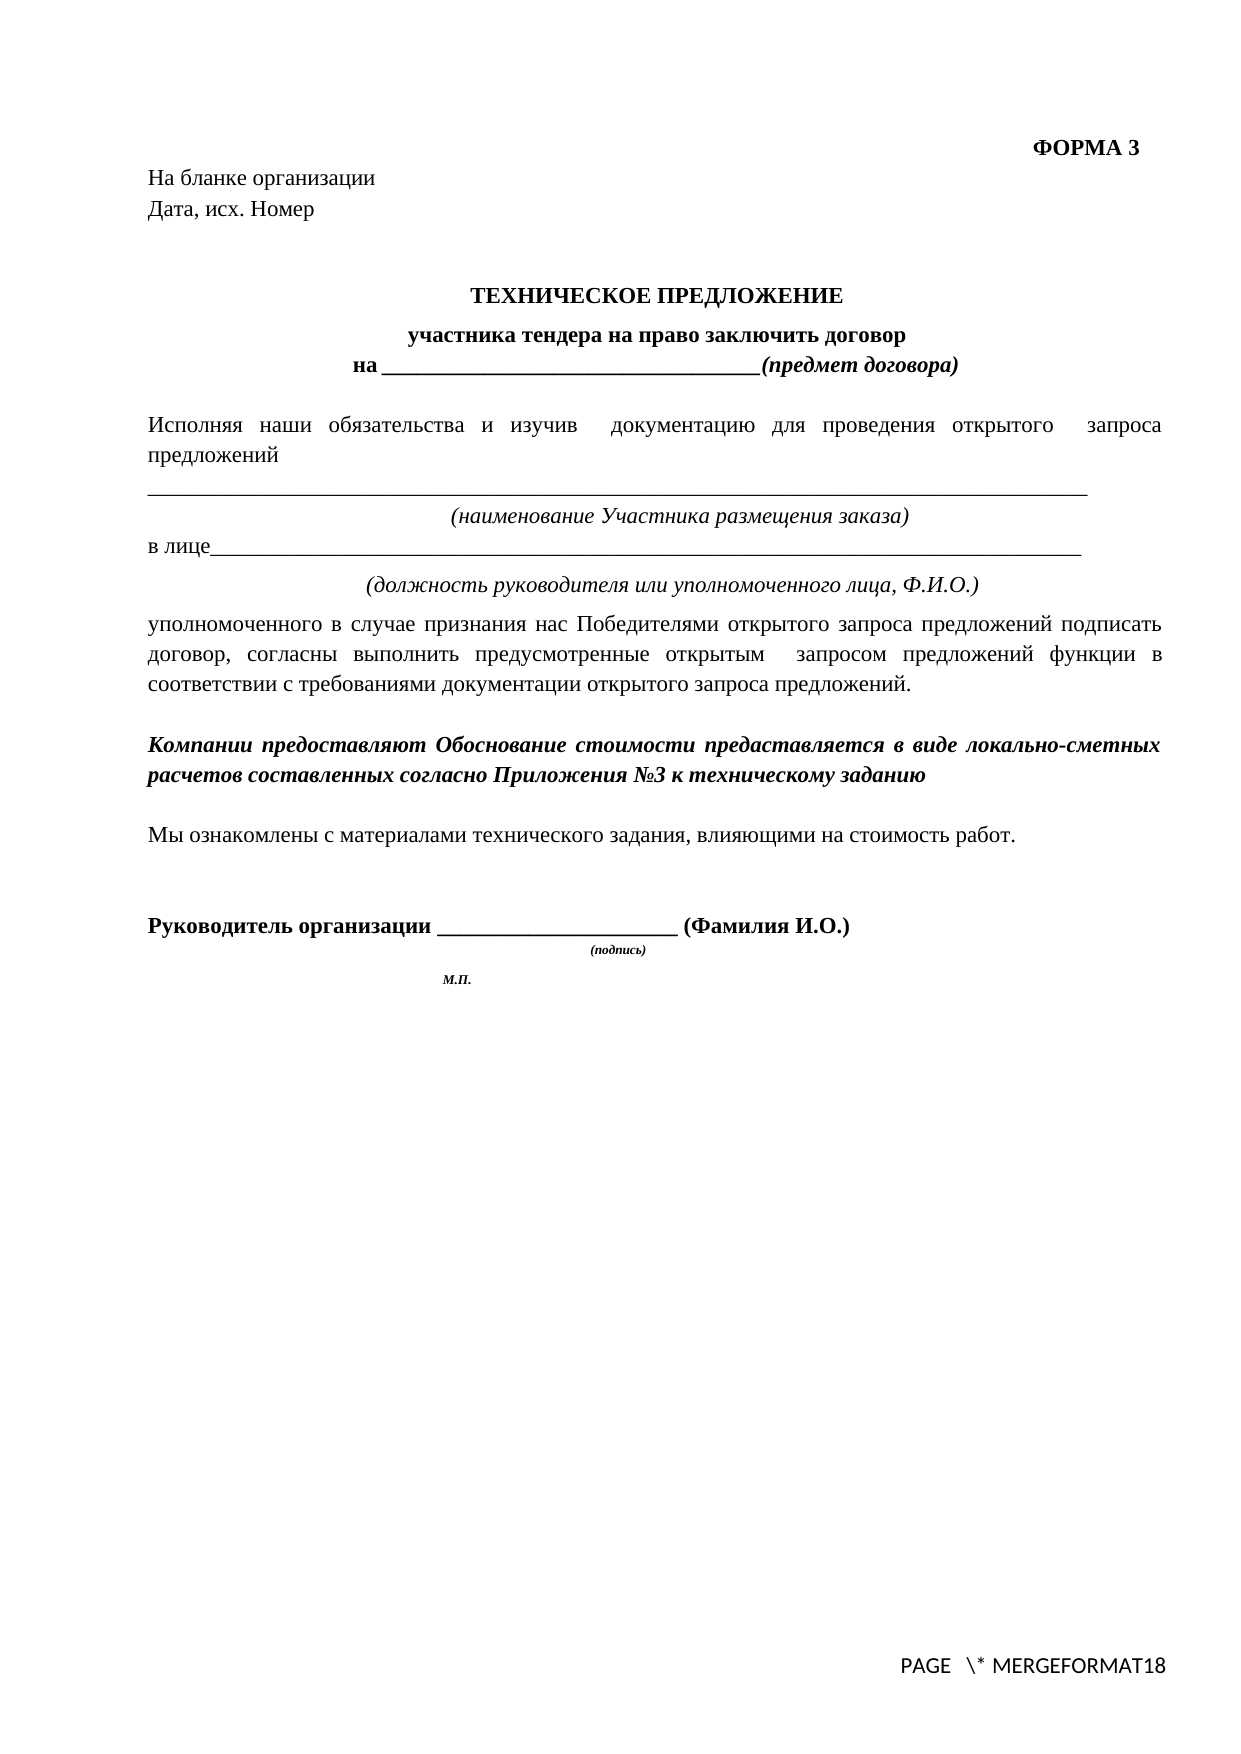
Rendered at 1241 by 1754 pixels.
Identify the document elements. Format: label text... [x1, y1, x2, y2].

text Мы ознакомлены с материалами технического задания, влияющими на стоимость работ. [148, 821, 1147, 848]
text Компании предоставляют Обоснование стоимости предаставляется в виде локально-сметных расчетов составленных согласно Приложения №3 к техническому заданию [148, 731, 1164, 787]
text М.П. [148, 972, 1147, 999]
text ФОРМА 3 [959, 134, 1147, 161]
text на _________________________________(предмет договора) [148, 351, 1166, 377]
text Исполняя наши обязательства и изучив документацию для проведения открытого запроса предложений __________________________________________________________________________________ [148, 411, 1164, 498]
text участника тендера на право заключить договор [148, 321, 1166, 347]
text (наименование Участника размещения заказа) [148, 502, 1164, 528]
text в лице____________________________________________________________________________ [148, 532, 1164, 558]
text Руководитель организации _____________________ (Фамилия И.О.) [148, 912, 1147, 938]
text (подпись) [516, 942, 1147, 968]
text Дата, исх. Номер [148, 195, 1147, 221]
text (должность руководителя или уполномоченного лица, Ф.И.О.) [177, 571, 1164, 597]
text уполномоченного в случае признания нас Победителями открытого запроса предложений подписать договор, согласны выполнить предусмотренные открытым запросом предложений функции в соответствии с требованиями документации открытого запроса предложений. [148, 610, 1164, 697]
list ТЕХНИЧЕСКОЕ ПРЕДЛОЖЕНИЕ [148, 282, 1166, 308]
text На бланке организации [148, 164, 1147, 191]
